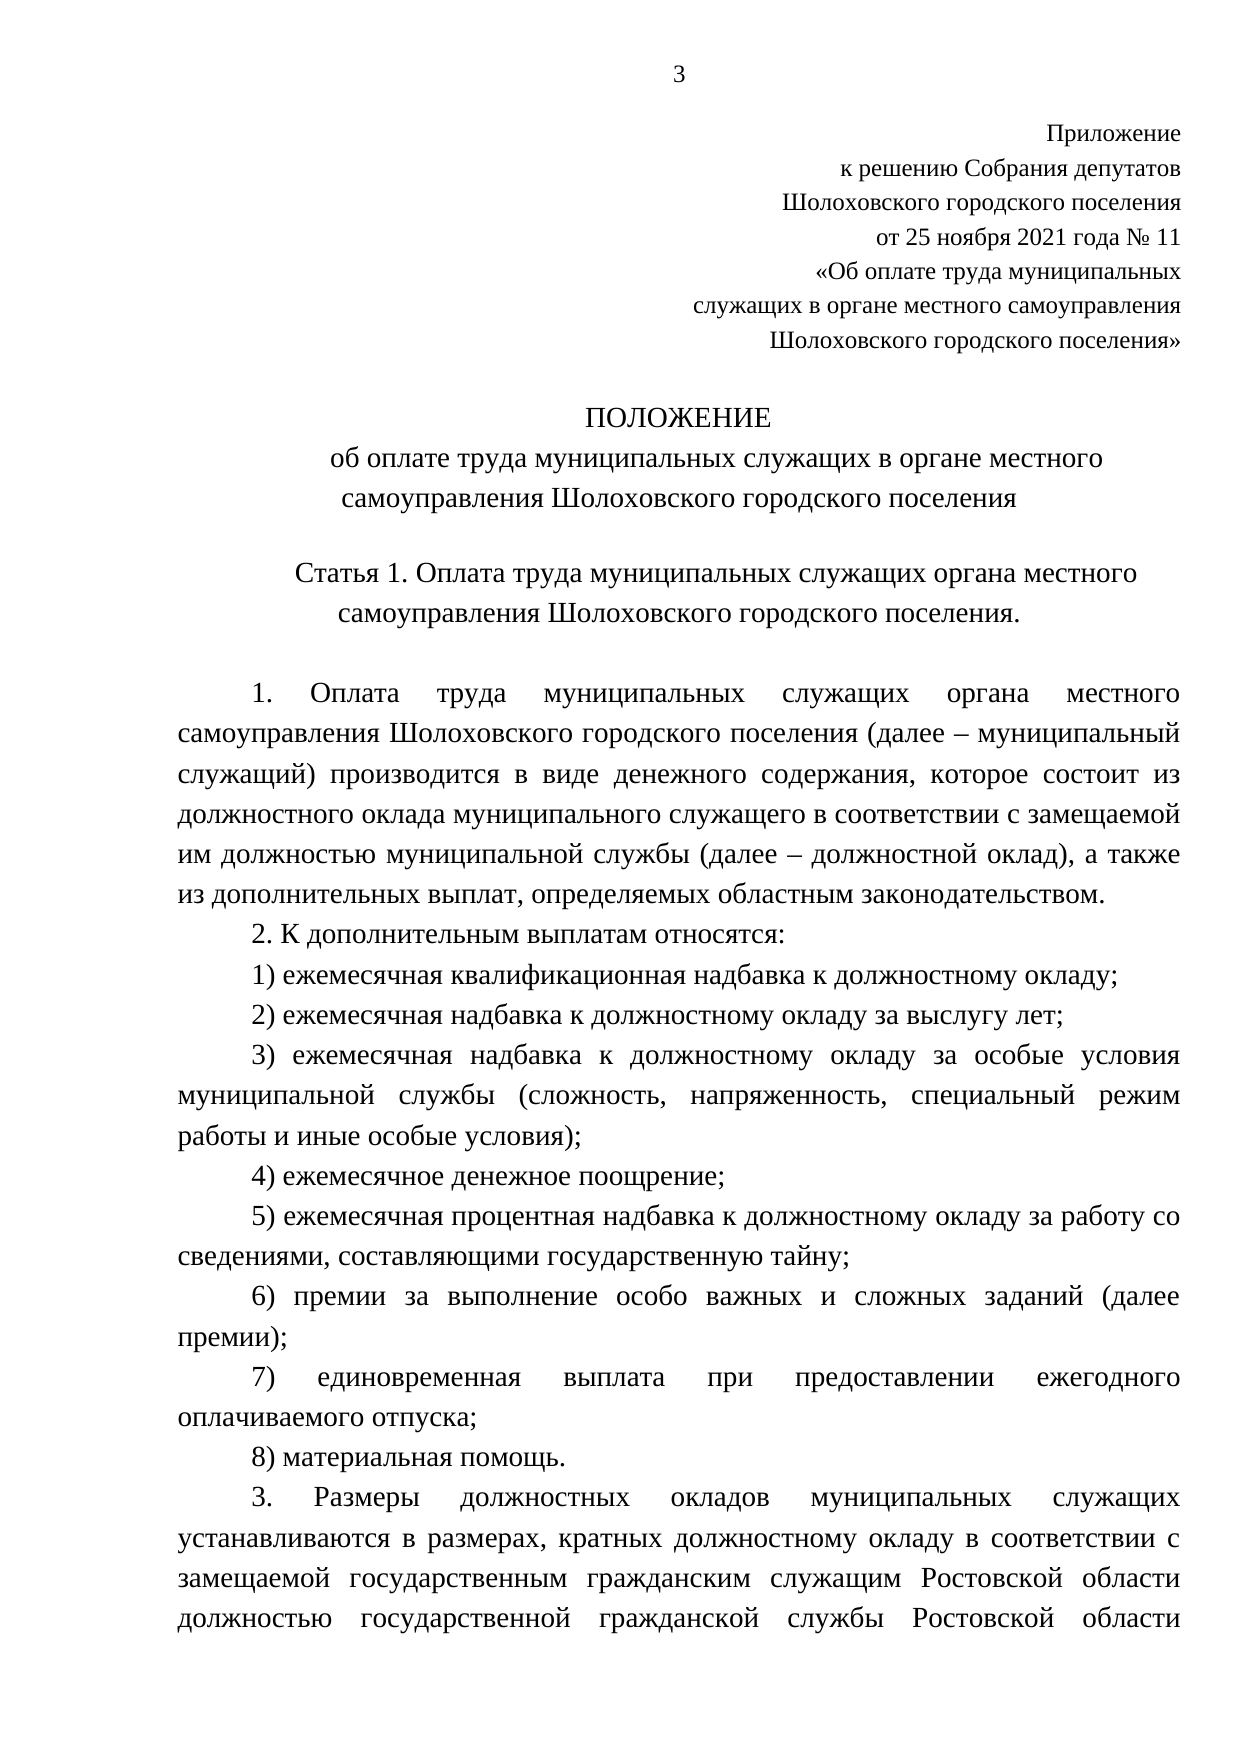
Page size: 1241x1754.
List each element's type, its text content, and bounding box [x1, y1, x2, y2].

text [177, 1479, 1181, 1634]
text 6) премии за выполнение особо важных и сложных заданий (далее премии); [177, 1278, 1181, 1352]
text 2. К дополнительным выплатам относятся: [177, 917, 1181, 950]
text служащих в органе местного самоуправления [177, 291, 1181, 319]
text Приложение [177, 118, 1181, 147]
text Шолоховского городского поселения [177, 187, 1181, 216]
text 4) ежемесячное денежное поощрение; [177, 1158, 1181, 1191]
text к решению Собрания депутатов [177, 153, 1181, 181]
text от 25 ноября 2021 года № 11 [177, 222, 1181, 250]
text 2) ежемесячная надбавка к должностному окладу за выслугу лет; [177, 997, 1181, 1031]
text 5) ежемесячная процентная надбавка к должностному окладу за работу со сведениями, составляющими государственную тайну; [177, 1198, 1181, 1272]
text 7) единовременная выплата при предоставлении ежегодного оплачиваемого отпуска; [177, 1359, 1181, 1433]
text 1) ежемесячная квалификационная надбавка к должностному окладу; [177, 957, 1181, 990]
text 1. Оплата труда муниципальных служащих органа местного самоуправления Шолоховского городского поселения (далее – муниципальный служащий) производится в виде денежного содержания, которое состоит из должностного оклада муниципального служащего в соответствии с замещаемой им должностью муниципальной службы (далее – должностной оклад), а также из дополнительных выплат, определяемых областным законодательством. [177, 675, 1181, 910]
text ПОЛОЖЕНИЕ [175, 400, 1181, 433]
text об оплате труда муниципальных служащих в органе местного самоуправления Шолоховского городского поселения [177, 440, 1181, 514]
text «Об оплате труда муниципальных [177, 256, 1181, 285]
text Статья 1. Оплата труда муниципальных служащих органа местного самоуправления Шолоховского городского поселения. [177, 555, 1181, 628]
text 3) ежемесячная надбавка к должностному окладу за особые условия муниципальной службы (сложность, напряженность, специальный режим работы и иные особые условия); [177, 1037, 1181, 1151]
text 8) материальная помощь. [177, 1439, 1181, 1473]
text Шолоховского городского поселения» [177, 325, 1181, 354]
